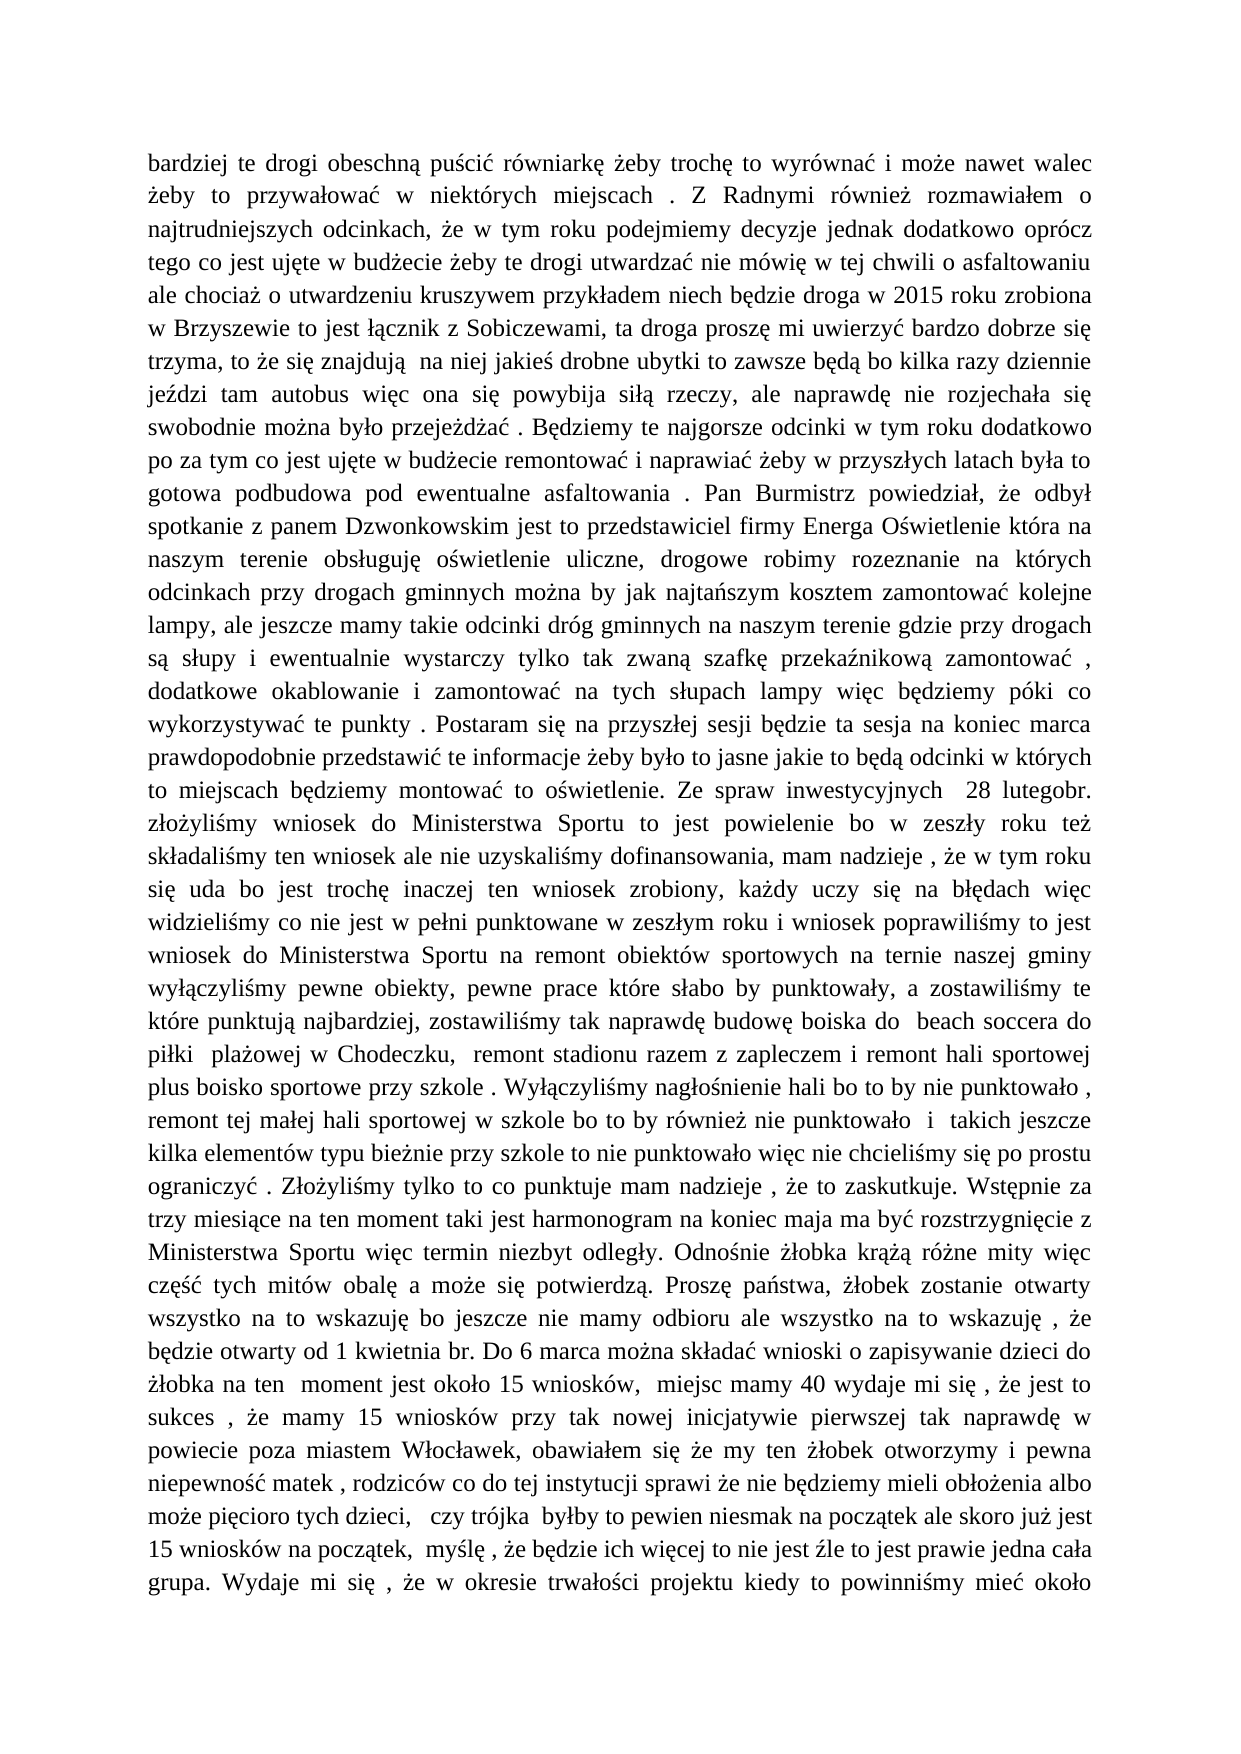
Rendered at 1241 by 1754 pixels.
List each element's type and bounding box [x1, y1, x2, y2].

text [148, 148, 1093, 1596]
